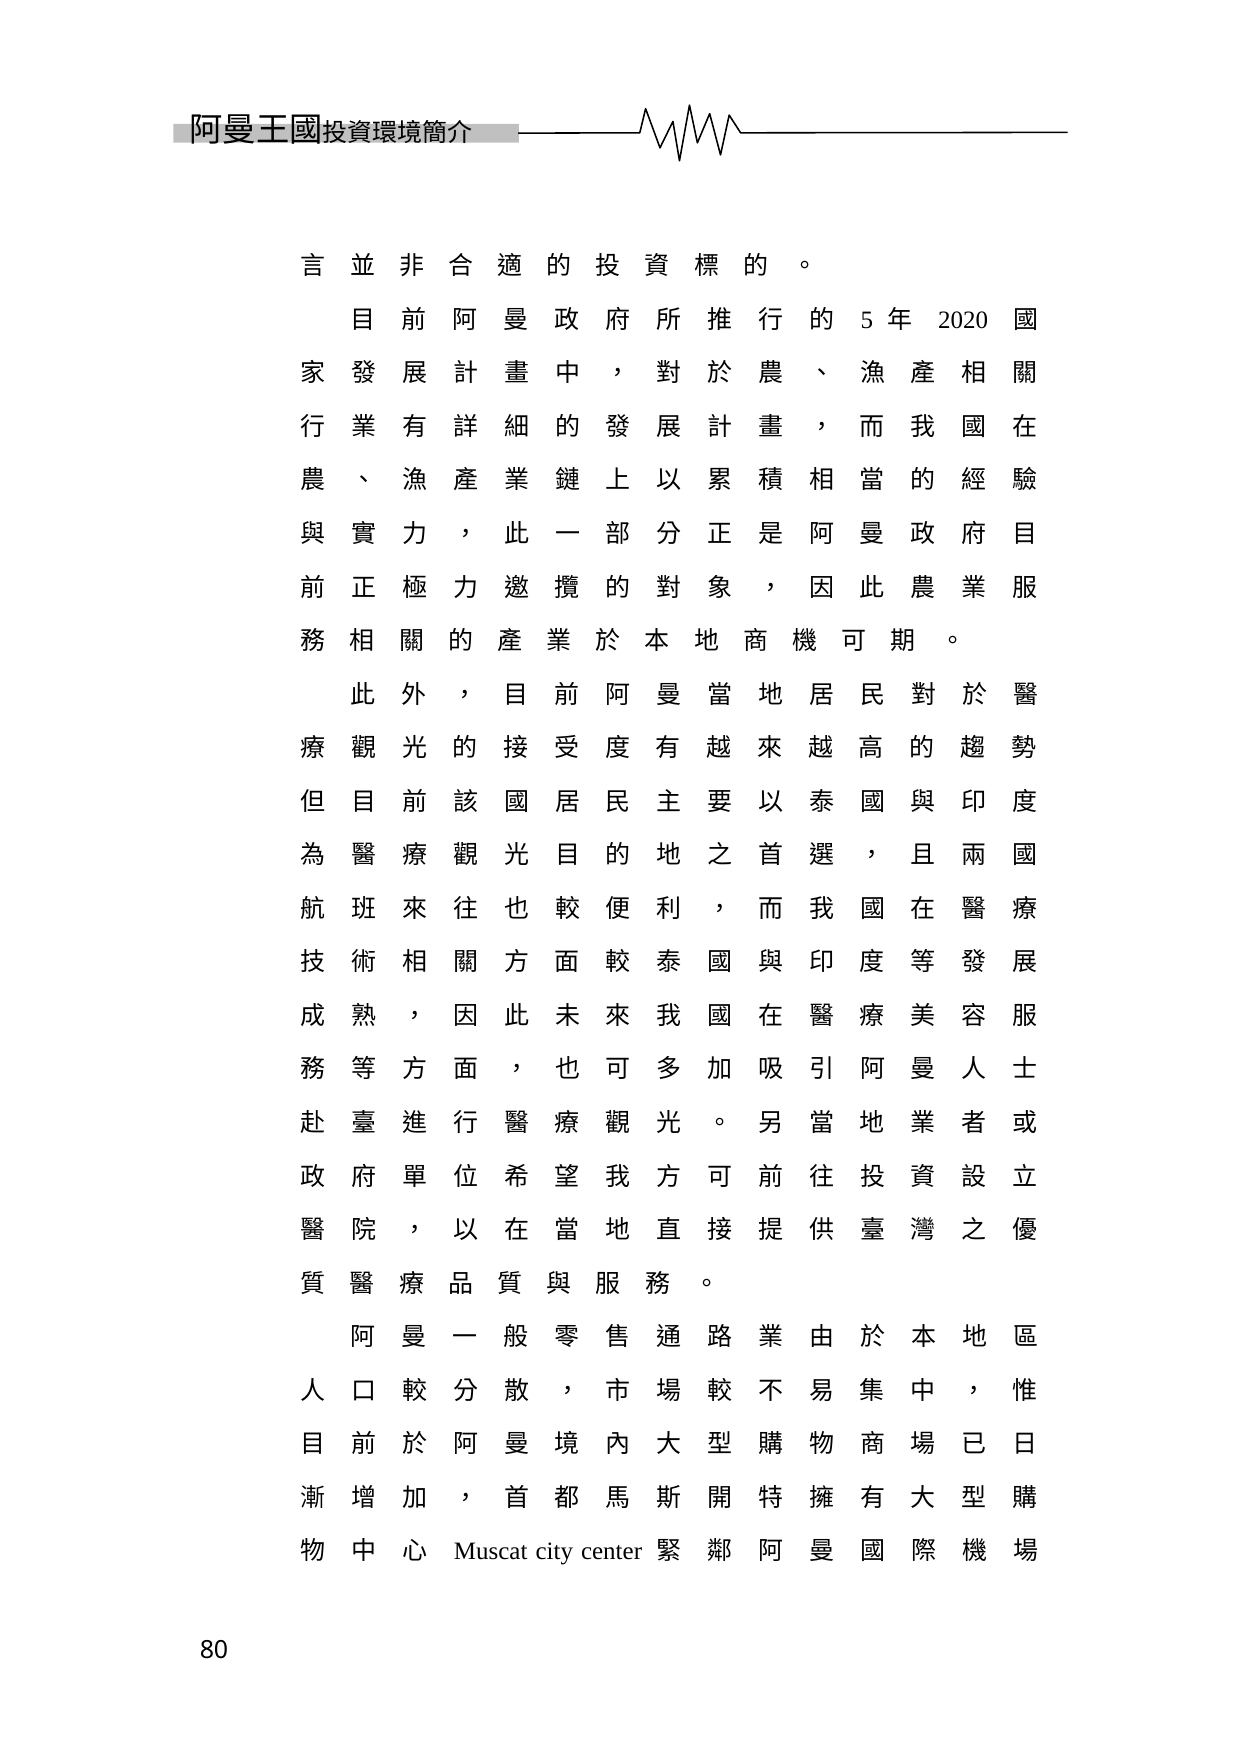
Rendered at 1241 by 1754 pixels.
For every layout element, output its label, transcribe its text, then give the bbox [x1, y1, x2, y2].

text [276, 237, 1063, 291]
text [276, 1308, 1063, 1576]
text 此外，目前阿曼當地居民對於醫療觀光的接受度有越來越高的趨勢，但目前該國居民主要以泰國與印度為醫療觀光目的地之首選，且兩國航班來往也較便利，而我國在醫療技術相關方面較泰國與印度等發展成熟，因此未來我國在醫療美容服務等方面，也可多加吸引阿曼人士赴臺進行醫療觀光。另當地業者或政府單位希望我方可前往投資設立醫院，以在當地直接提供臺灣之優質醫療品質與服務。 [276, 666, 1063, 1308]
text 目前阿曼政府所推行的5年2020國家發展計畫中，對於農、漁產相關行業有詳細的發展計畫，而我國在農、漁產業鏈上以累積相當的經驗與實力，此一部分正是阿曼政府目前正極力邀攬的對象，因此農業服務相關的產業於本地商機可期。 [276, 291, 1063, 666]
